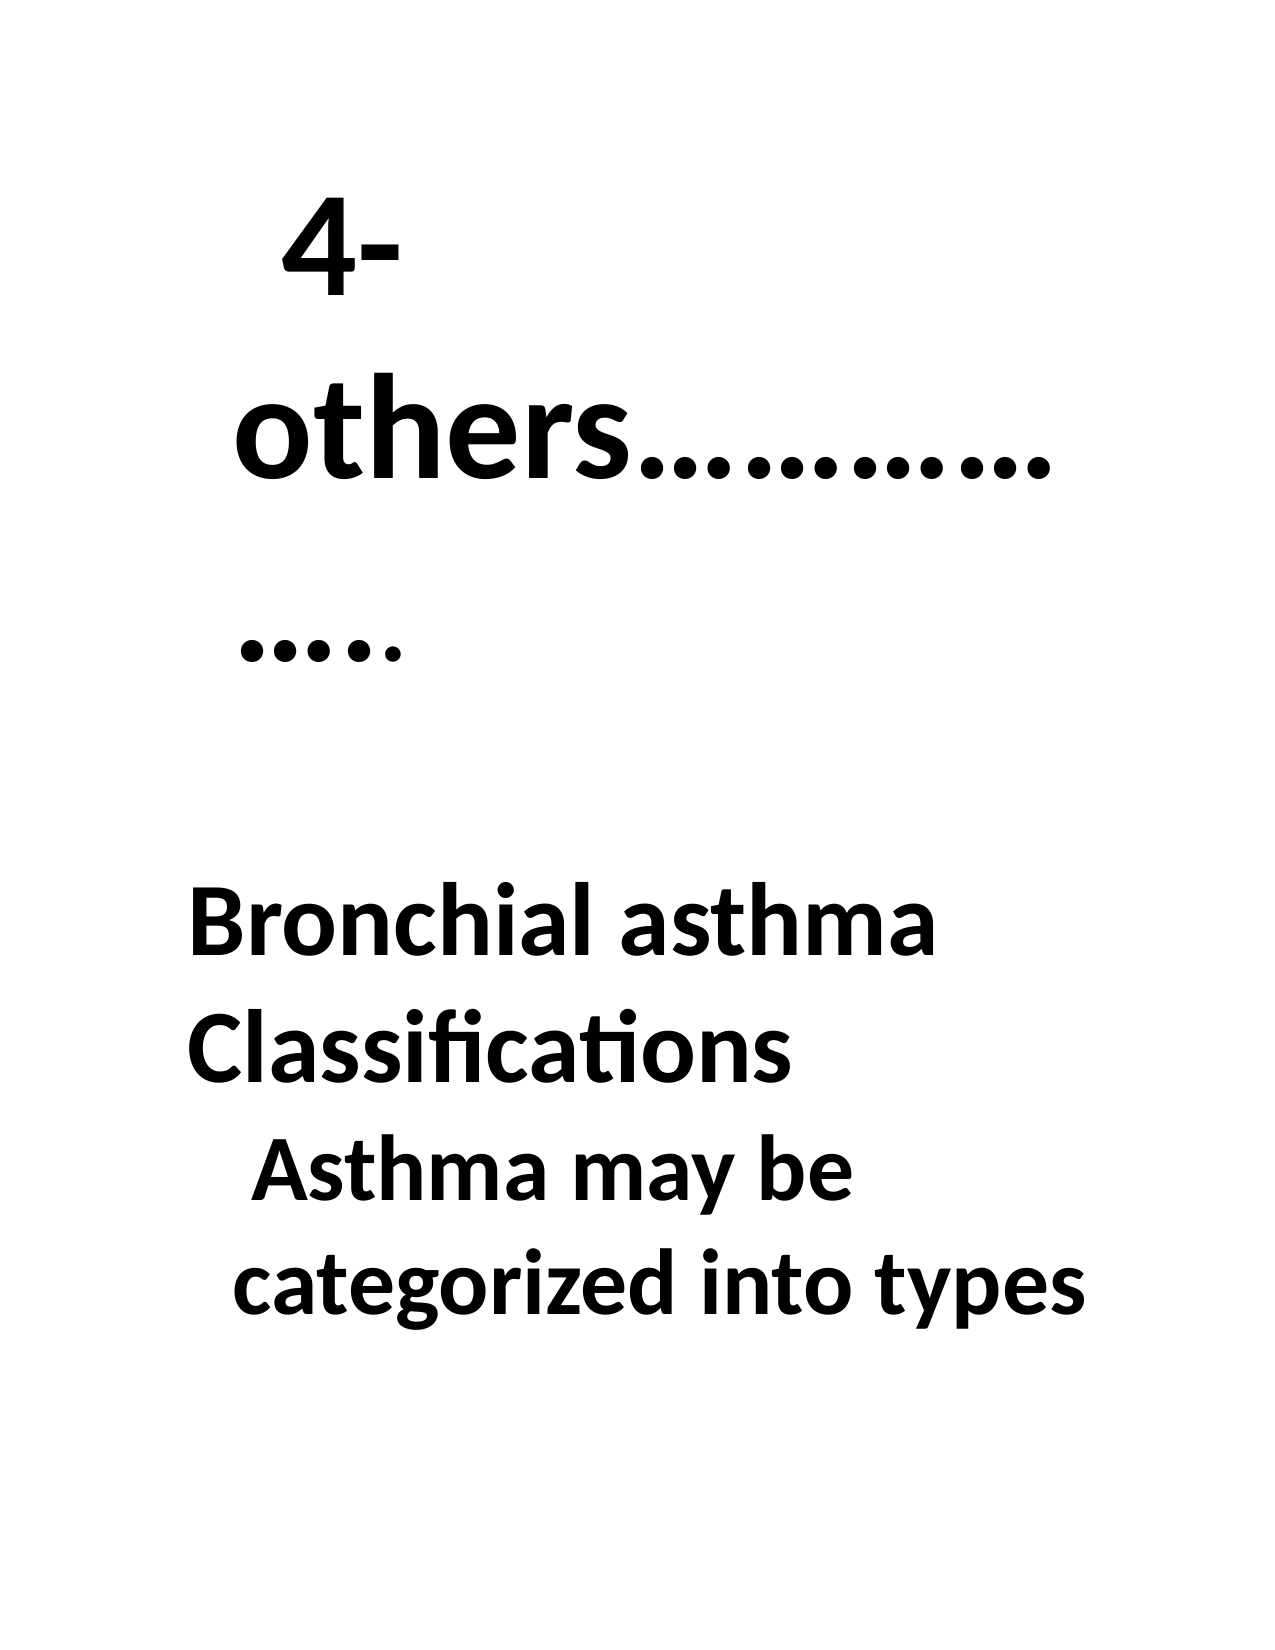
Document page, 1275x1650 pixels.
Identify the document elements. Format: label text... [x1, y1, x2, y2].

text 4- others…………….. [187, 150, 1087, 699]
text Bronchial asthma Classifications [187, 854, 1087, 1109]
text Asthma may be categorized into types [187, 1109, 1087, 1338]
